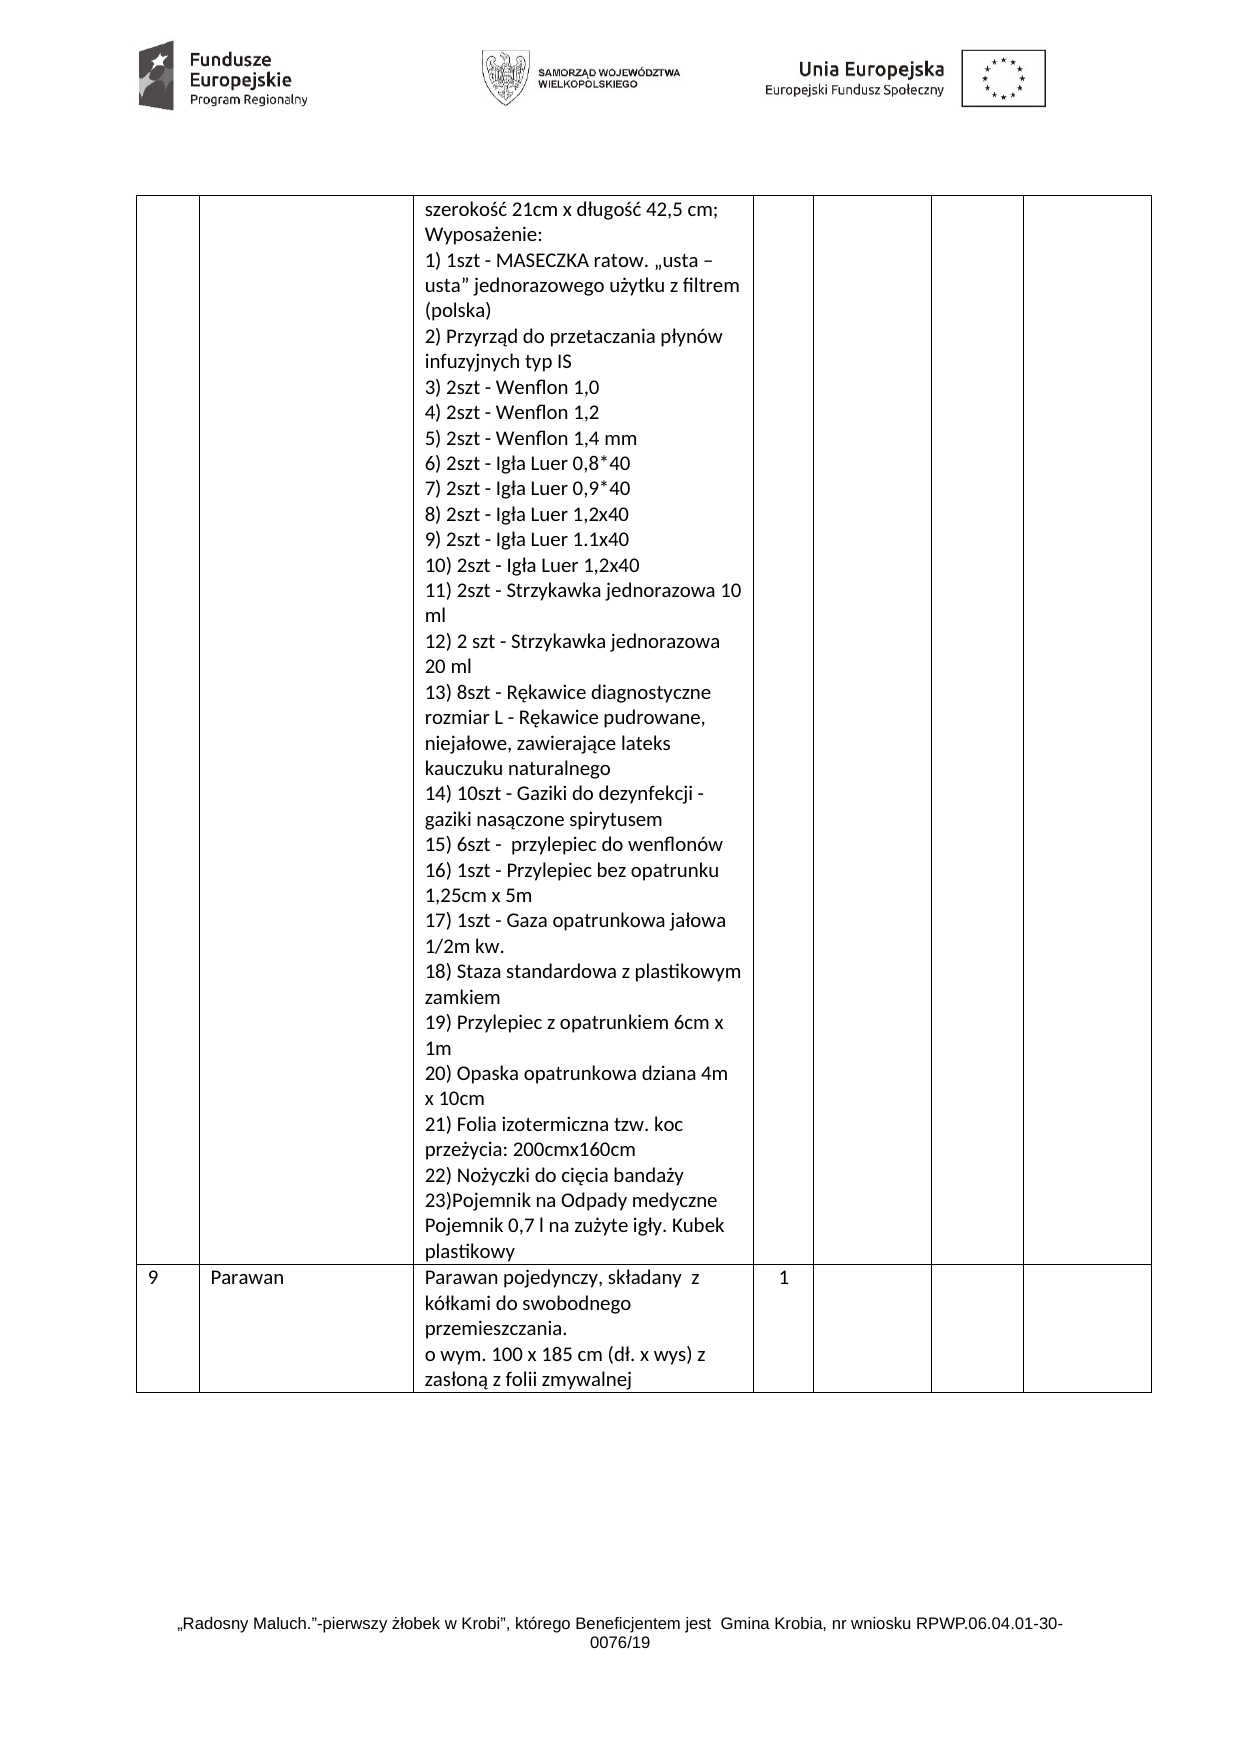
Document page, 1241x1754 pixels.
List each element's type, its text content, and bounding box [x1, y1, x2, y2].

picture [120, 31, 1064, 125]
table_cell [932, 196, 1023, 1263]
table_cell [814, 196, 931, 1263]
table_cell 9 [137, 1265, 199, 1392]
table_cell [1024, 196, 1151, 1263]
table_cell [414, 196, 753, 1263]
table_cell [814, 1265, 931, 1392]
table_cell 1 [754, 1265, 813, 1392]
table_cell 8 [137, 196, 199, 1263]
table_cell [200, 196, 413, 1263]
table_cell Parawan [200, 1265, 413, 1392]
table_cell 1 [754, 196, 813, 1263]
table_cell [1024, 1265, 1151, 1392]
table_cell [932, 1265, 1023, 1392]
table_cell Parawan pojedynczy, składany z kółkami do swobodnego przemieszczania. o wym. 100 x 185 cm (dł. x wys) z zasłoną z folii zmywalnej [414, 1265, 753, 1392]
